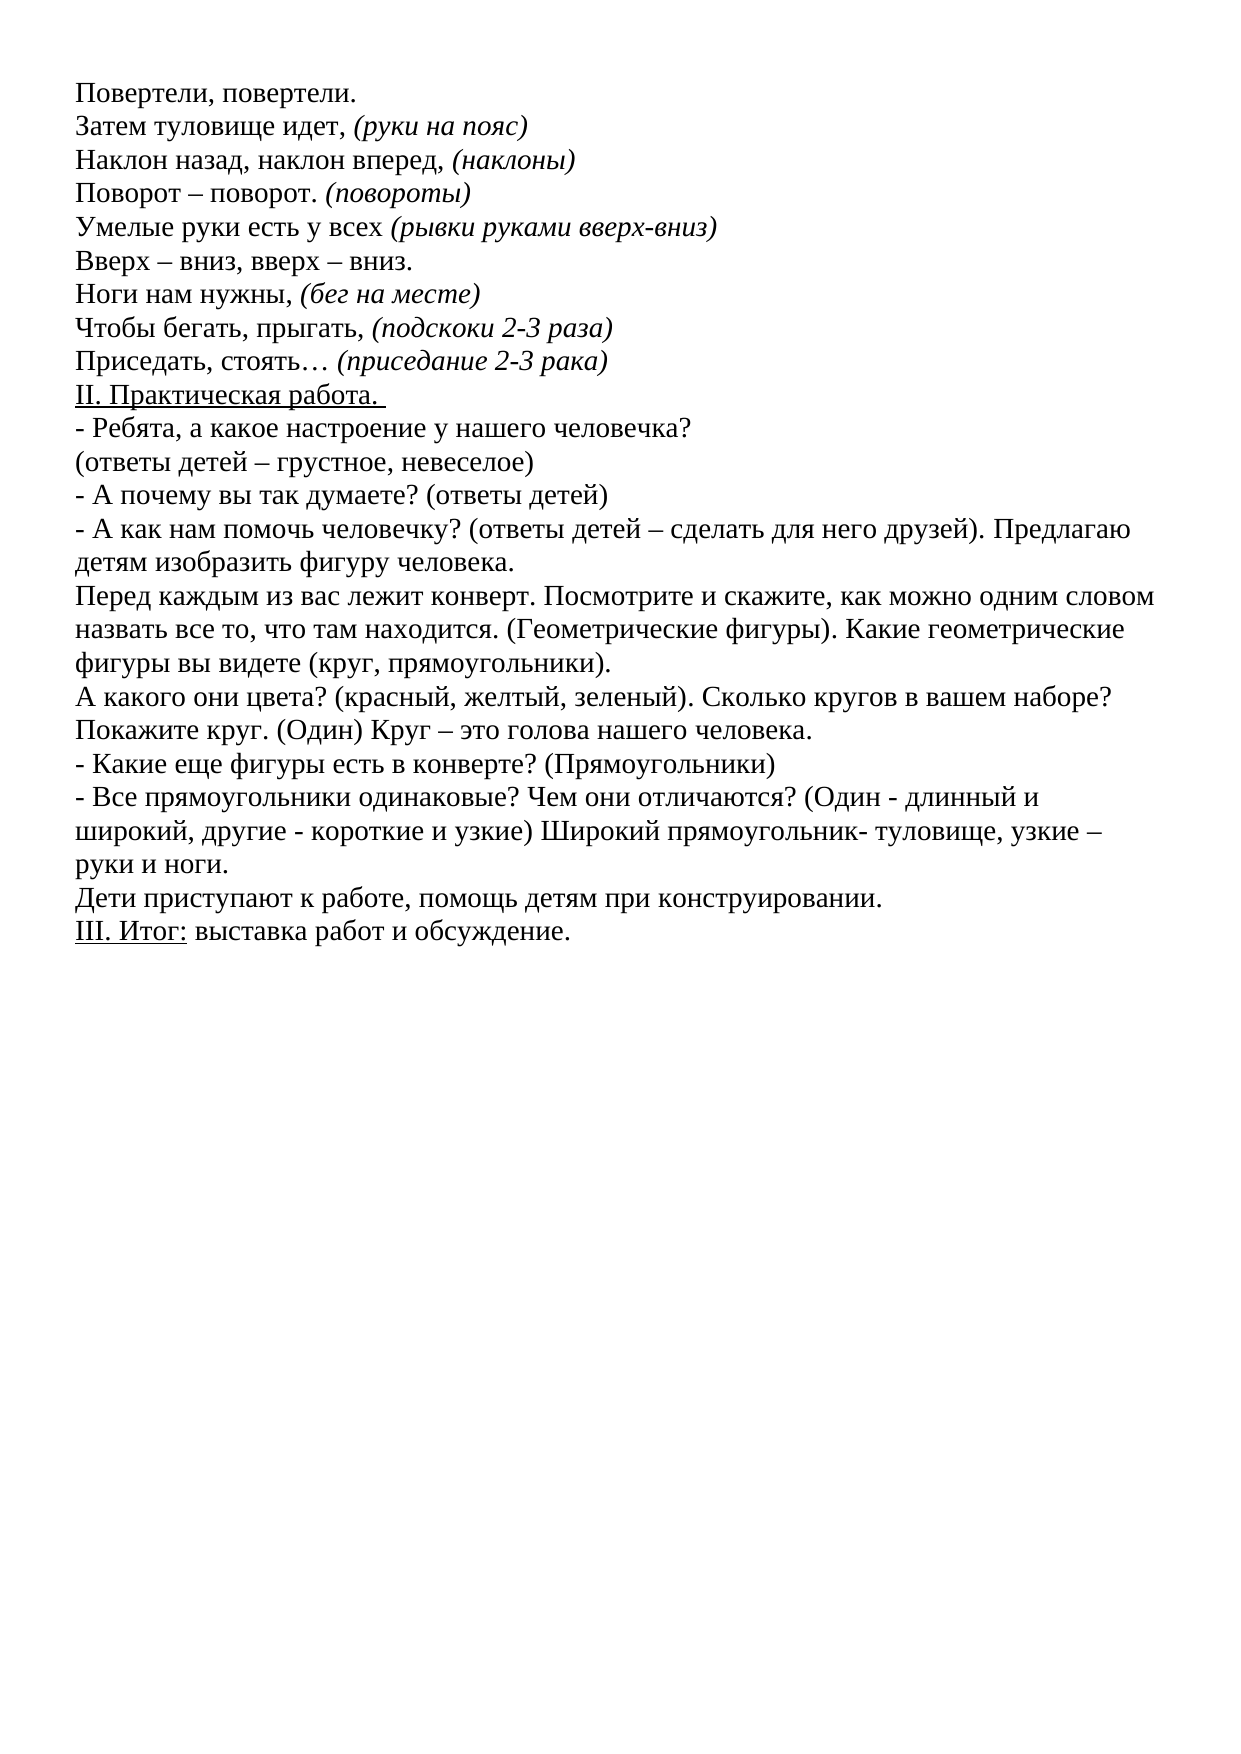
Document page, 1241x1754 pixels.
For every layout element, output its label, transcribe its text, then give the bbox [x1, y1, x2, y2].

text Перед каждым из вас лежит конверт. Посмотрите и скажите, как можно одним словом назвать все то, что там находится. (Геометрические фигуры). Какие геометрические фигуры вы видете (круг, прямоугольники). [75, 578, 1165, 679]
text - Все прямоугольники одинаковые? Чем они отличаются? (Один - длинный и широкий, другие - короткие и узкие) Широкий прямоугольник- туловище, узкие – руки и ноги. [75, 779, 1165, 880]
text III. Итог: выставка работ и обсуждение. [75, 913, 1165, 947]
text Ноги нам нужны, (бег на месте) [75, 276, 1165, 310]
text Приседать, стоять… (приседание 2-3 рака) [75, 343, 1165, 377]
text - Ребята, а какое настроение у нашего человечка? [75, 410, 1165, 444]
text Поворот – поворот. (повороты) [75, 176, 1165, 209]
text Дети приступают к работе, помощь детям при конструировании. [75, 880, 1165, 913]
text А какого они цвета? (красный, желтый, зеленый). Сколько кругов в вашем наборе? Покажите круг. (Один) Круг – это голова нашего человека. [75, 679, 1165, 746]
text Повертели, повертели. [75, 75, 1165, 108]
text - Какие еще фигуры есть в конверте? (Прямоугольники) [75, 746, 1165, 779]
text Наклон назад, наклон вперед, (наклоны) [75, 142, 1165, 176]
text II. Практическая работа. [75, 377, 1165, 410]
text - А как нам помочь человечку? (ответы детей – сделать для него друзей). Предлагаю детям изобразить фигуру человека. [75, 511, 1165, 578]
text Затем туловище идет, (руки на пояс) [75, 108, 1165, 142]
text Умелые руки есть у всех (рывки руками вверх-вниз) [75, 209, 1165, 243]
text Чтобы бегать, прыгать, (подскоки 2-3 раза) [75, 310, 1165, 343]
text - А почему вы так думаете? (ответы детей) [75, 477, 1165, 511]
text (ответы детей – грустное, невеселое) [75, 444, 1165, 477]
text Вверх – вниз, вверх – вниз. [75, 243, 1165, 276]
